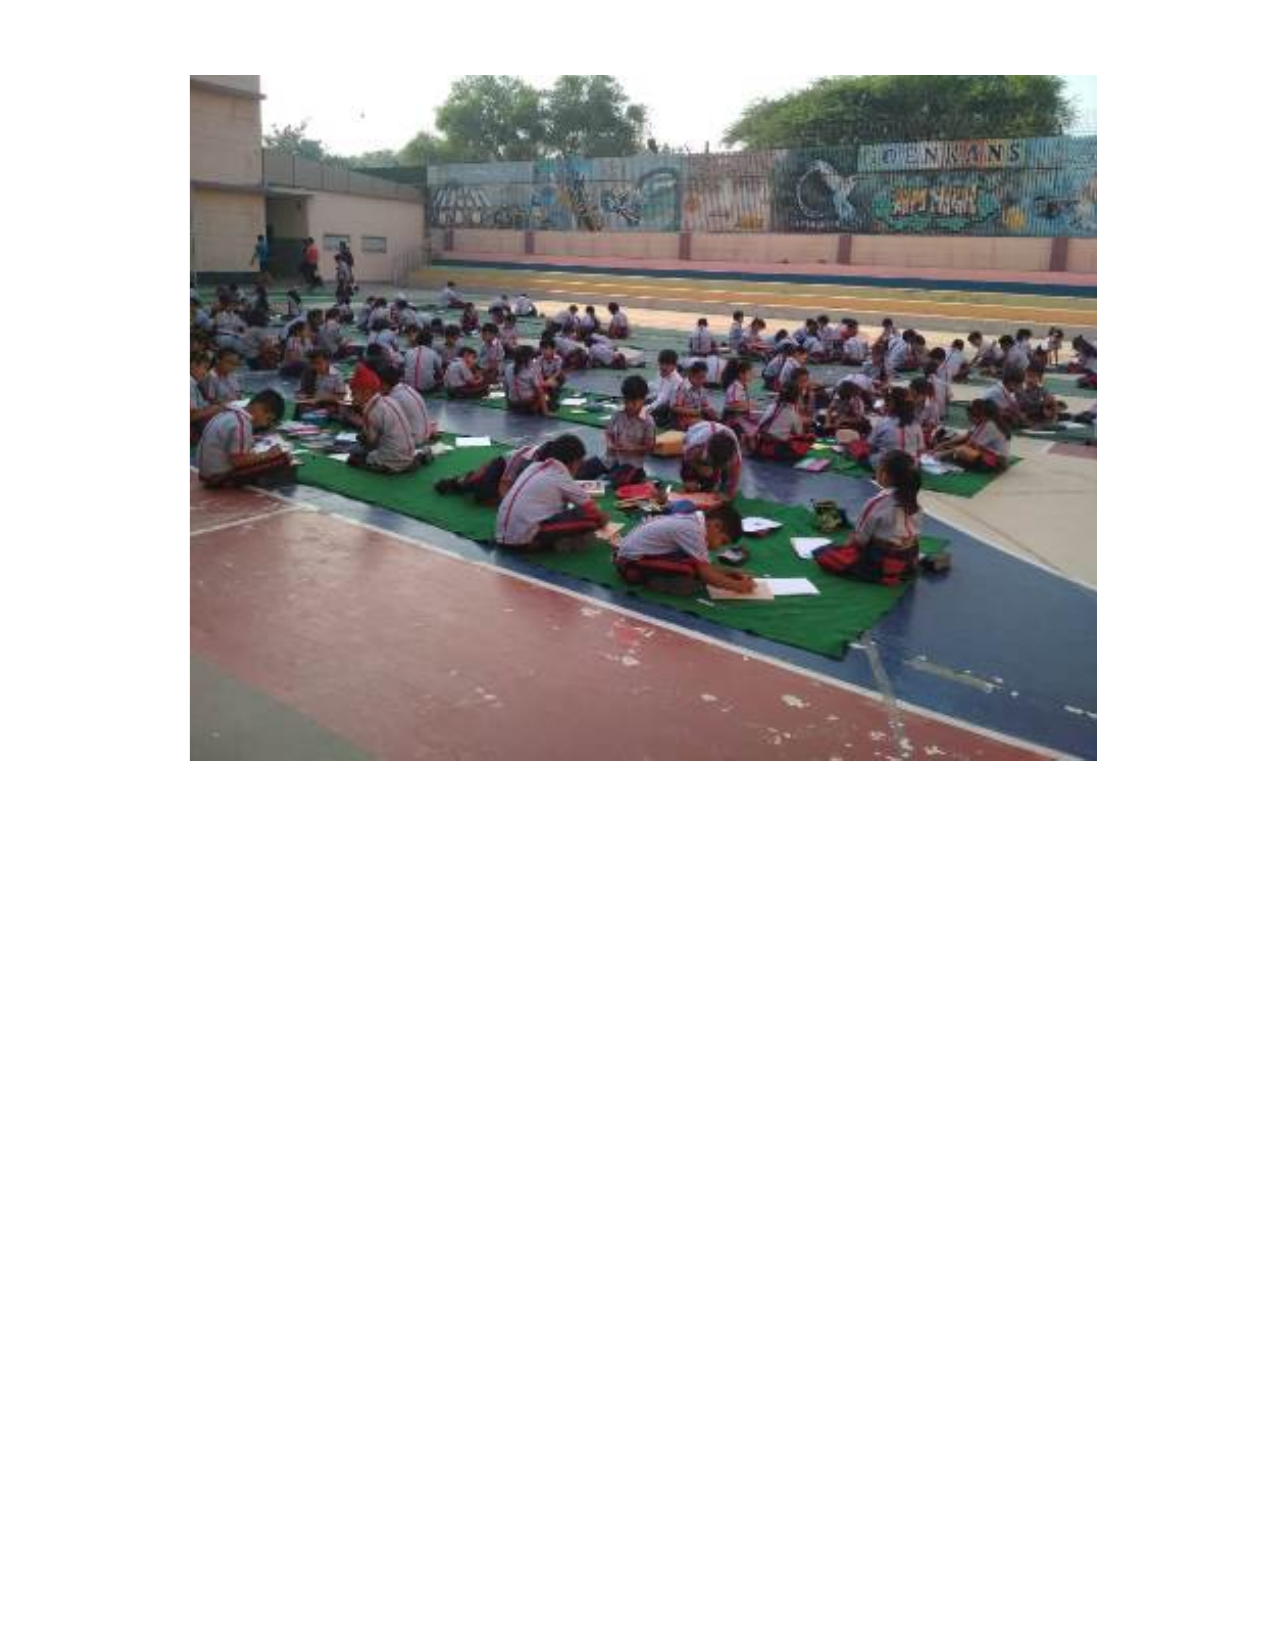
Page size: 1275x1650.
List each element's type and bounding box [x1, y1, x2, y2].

picture [187, 75, 1097, 759]
